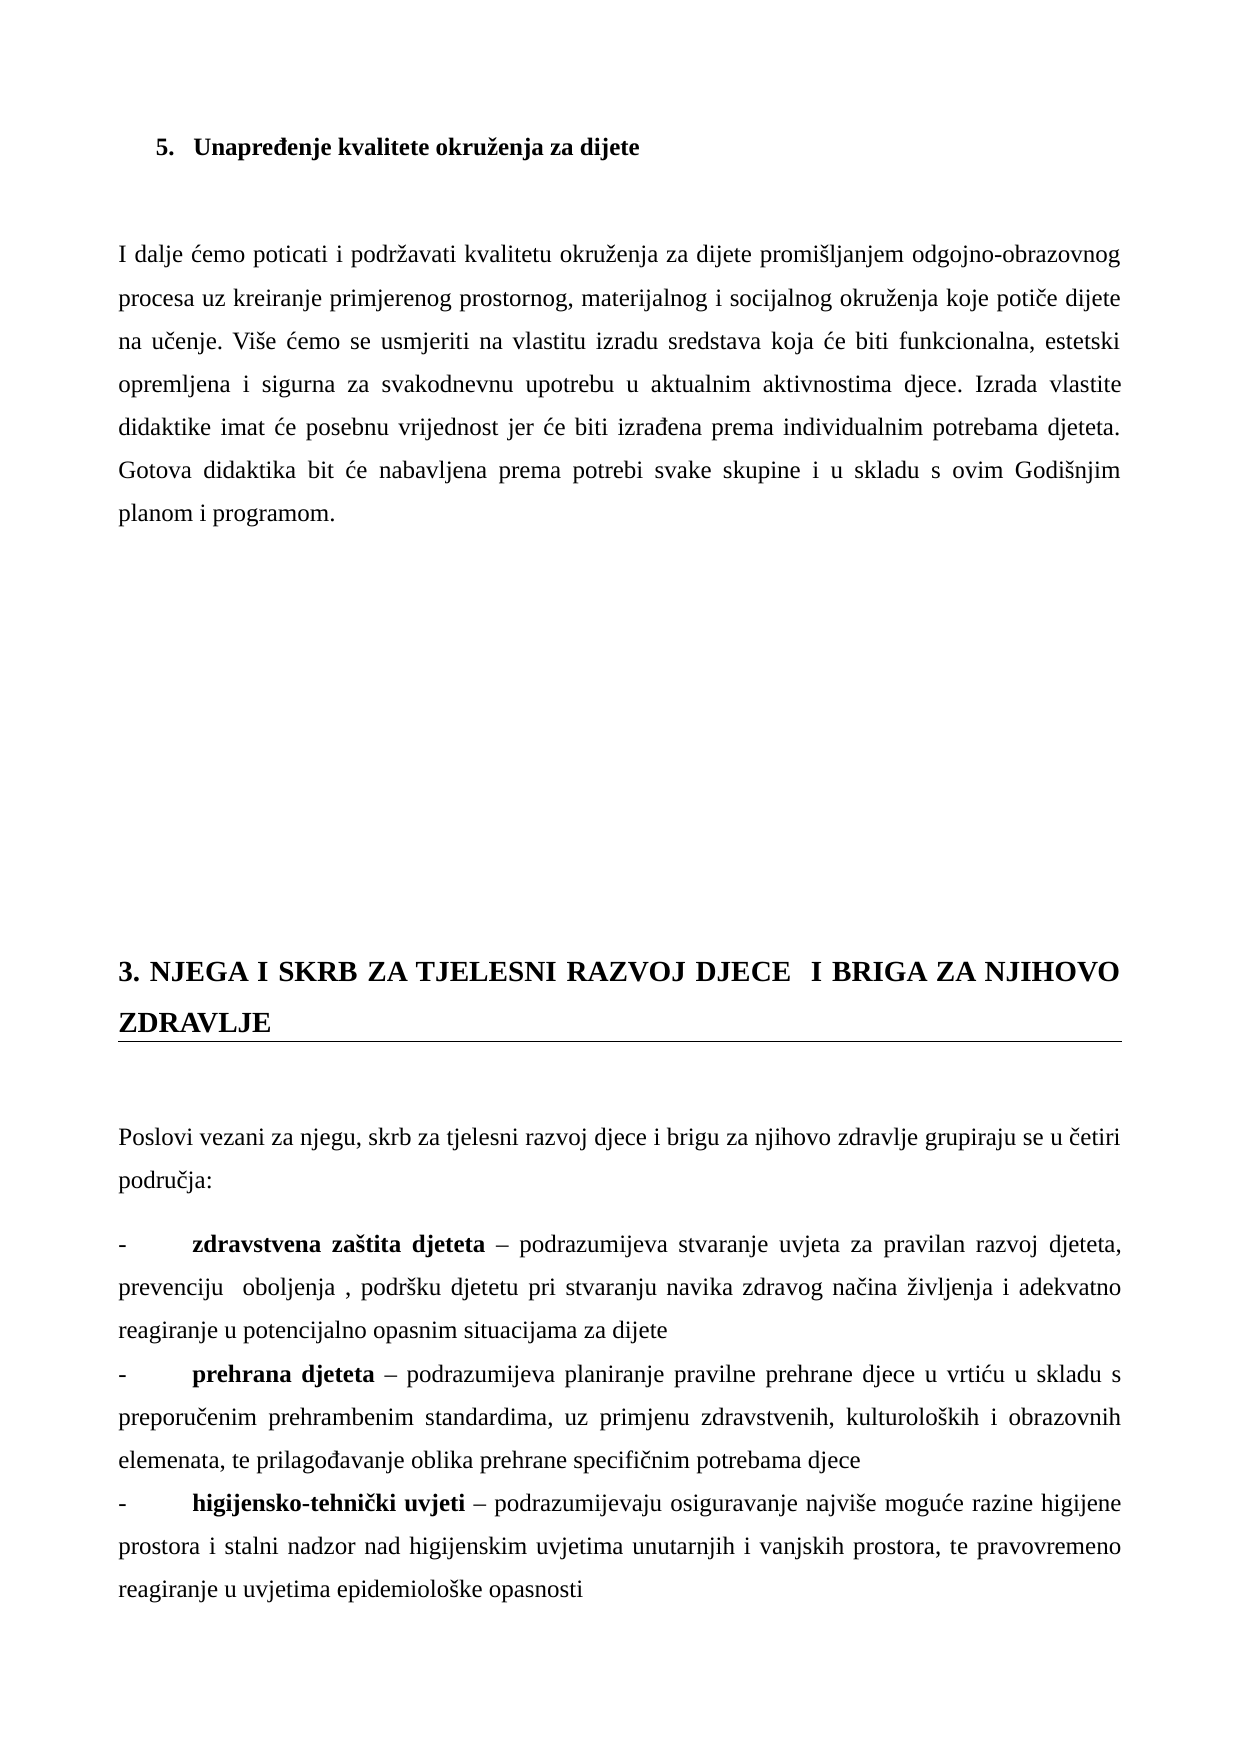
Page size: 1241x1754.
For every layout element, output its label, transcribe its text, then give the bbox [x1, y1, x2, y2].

text I dalje ćemo poticati i podržavati kvalitetu okruženja za dijete promišljanjem odgojno-obrazovnog procesa uz kreiranje primjerenog prostornog, materijalnog i socijalnog okruženja koje potiče dijete na učenje. Više ćemo se usmjeriti na vlastitu izradu sredstava koja će biti funkcionalna, estetski opremljena i sigurna za svakodnevnu upotrebu u aktualnim aktivnostima djece. Izrada vlastite didaktike imat će posebnu vrijednost jer će biti izrađena prema individualnim potrebama djeteta. Gotova didaktika bit će nabavljena prema potrebi svake skupine i u skladu s ovim Godišnjim planom i programom. [118, 239, 1122, 527]
list zdravstvena zaštita djeteta – podrazumijeva stvaranje uvjeta za pravilan razvoj djeteta, prevenciju oboljenja , podršku djetetu pri stvaranju navika zdravog načina življenja i adekvatno reagiranje u potencijalno opasnim situacijama za dijete [118, 1229, 1122, 1344]
text Poslovi vezani za njegu, skrb za tjelesni razvoj djece i brigu za njihovo zdravlje grupiraju se u četiri područja: [118, 1122, 1122, 1194]
list prehrana djeteta – podrazumijeva planiranje pravilne prehrane djece u vrtiću u skladu s preporučenim prehrambenim standardima, uz primjenu zdravstvenih, kulturoloških i obrazovnih elemenata, te prilagođavanje oblika prehrane specifičnim potrebama djece [118, 1359, 1122, 1474]
list higijensko-tehnički uvjeti – podrazumijevaju osiguravanje najviše moguće razine higijene prostora i stalni nadzor nad higijenskim uvjetima unutarnjih i vanjskih prostora, te pravovremeno reagiranje u uvjetima epidemiološke opasnosti [118, 1488, 1122, 1603]
list Unapređenje kvalitete okruženja za dijete [156, 132, 1122, 161]
subtitle 3. NJEGA I SKRB ZA TJELESNI RAZVOJ DJECE I BRIGA ZA NJIHOVO ZDRAVLJE [118, 954, 1122, 1041]
